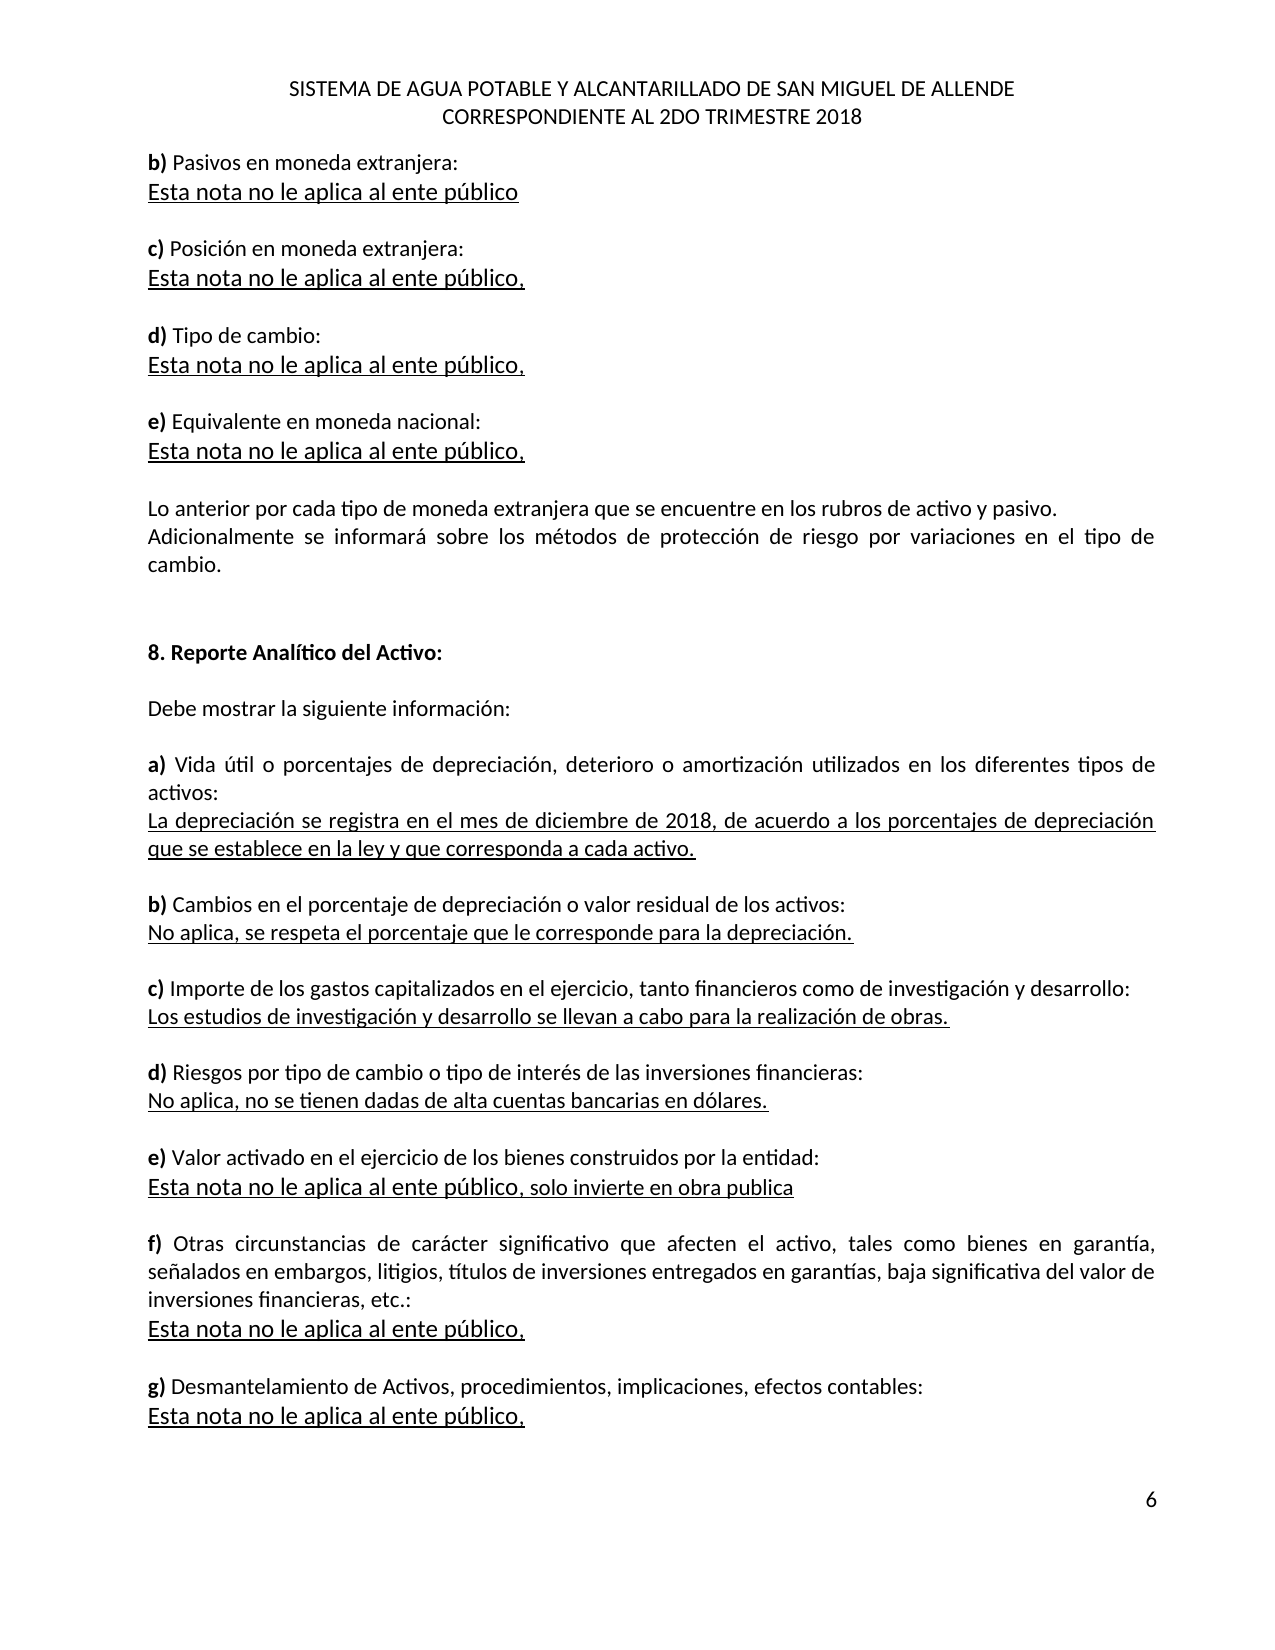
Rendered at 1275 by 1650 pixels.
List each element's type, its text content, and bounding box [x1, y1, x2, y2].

subtitle 8. Reporte Analítico del Activo: [148, 638, 1157, 666]
text No aplica, no se tienen dadas de alta cuentas bancarias en dólares. [148, 1087, 1157, 1114]
text Esta nota no le aplica al ente público, [148, 1400, 1157, 1430]
text Esta nota no le aplica al ente público, [148, 1313, 1157, 1344]
text Esta nota no le aplica al ente público, solo invierte en obra publica [148, 1171, 1157, 1201]
text c) Importe de los gastos capitalizados en el ejercicio, tanto financieros como de investigación y desarrollo: [148, 974, 1157, 1002]
text No aplica, se respeta el porcentaje que le corresponde para la depreciación. [148, 918, 1157, 946]
text c) Posición en moneda extranjera: [148, 234, 1157, 262]
text g) Desmantelamiento de Activos, procedimientos, implicaciones, efectos contables: [148, 1372, 1157, 1400]
text Los estudios de investigación y desarrollo se llevan a cabo para la realización de obras. [148, 1002, 1157, 1031]
text e) Valor activado en el ejercicio de los bienes construidos por la entidad: [148, 1143, 1157, 1171]
text Esta nota no le aplica al ente público [148, 176, 1157, 206]
text La depreciación se registra en el mes de diciembre de 2018, de acuerdo a los porcentajes de depreciación que se establece en la ley y que corresponda a cada activo. [148, 806, 1157, 862]
text f) Otras circunstancias de carácter significativo que afecten el activo, tales como bienes en garantía, señalados en embargos, litigios, títulos de inversiones entregados en garantías, baja significativa del valor de inversiones financieras, etc.: [148, 1229, 1157, 1313]
text b) Pasivos en moneda extranjera: [148, 148, 1157, 176]
text d) Tipo de cambio: [148, 321, 1157, 349]
text Adicionalmente se informará sobre los métodos de protección de riesgo por variaciones en el tipo de cambio. [148, 522, 1157, 578]
text Debe mostrar la siguiente información: [148, 694, 1157, 722]
text Esta nota no le aplica al ente público, [148, 262, 1157, 293]
text Lo anterior por cada tipo de moneda extranjera que se encuentre en los rubros de activo y pasivo. [148, 494, 1157, 522]
text a) Vida útil o porcentajes de depreciación, deterioro o amortización utilizados en los diferentes tipos de activos: [148, 750, 1157, 806]
text Esta nota no le aplica al ente público, [148, 435, 1157, 466]
text e) Equivalente en moneda nacional: [148, 407, 1157, 435]
text b) Cambios en el porcentaje de depreciación o valor residual de los activos: [148, 890, 1157, 918]
text d) Riesgos por tipo de cambio o tipo de interés de las inversiones financieras: [148, 1058, 1157, 1087]
text Esta nota no le aplica al ente público, [148, 349, 1157, 379]
